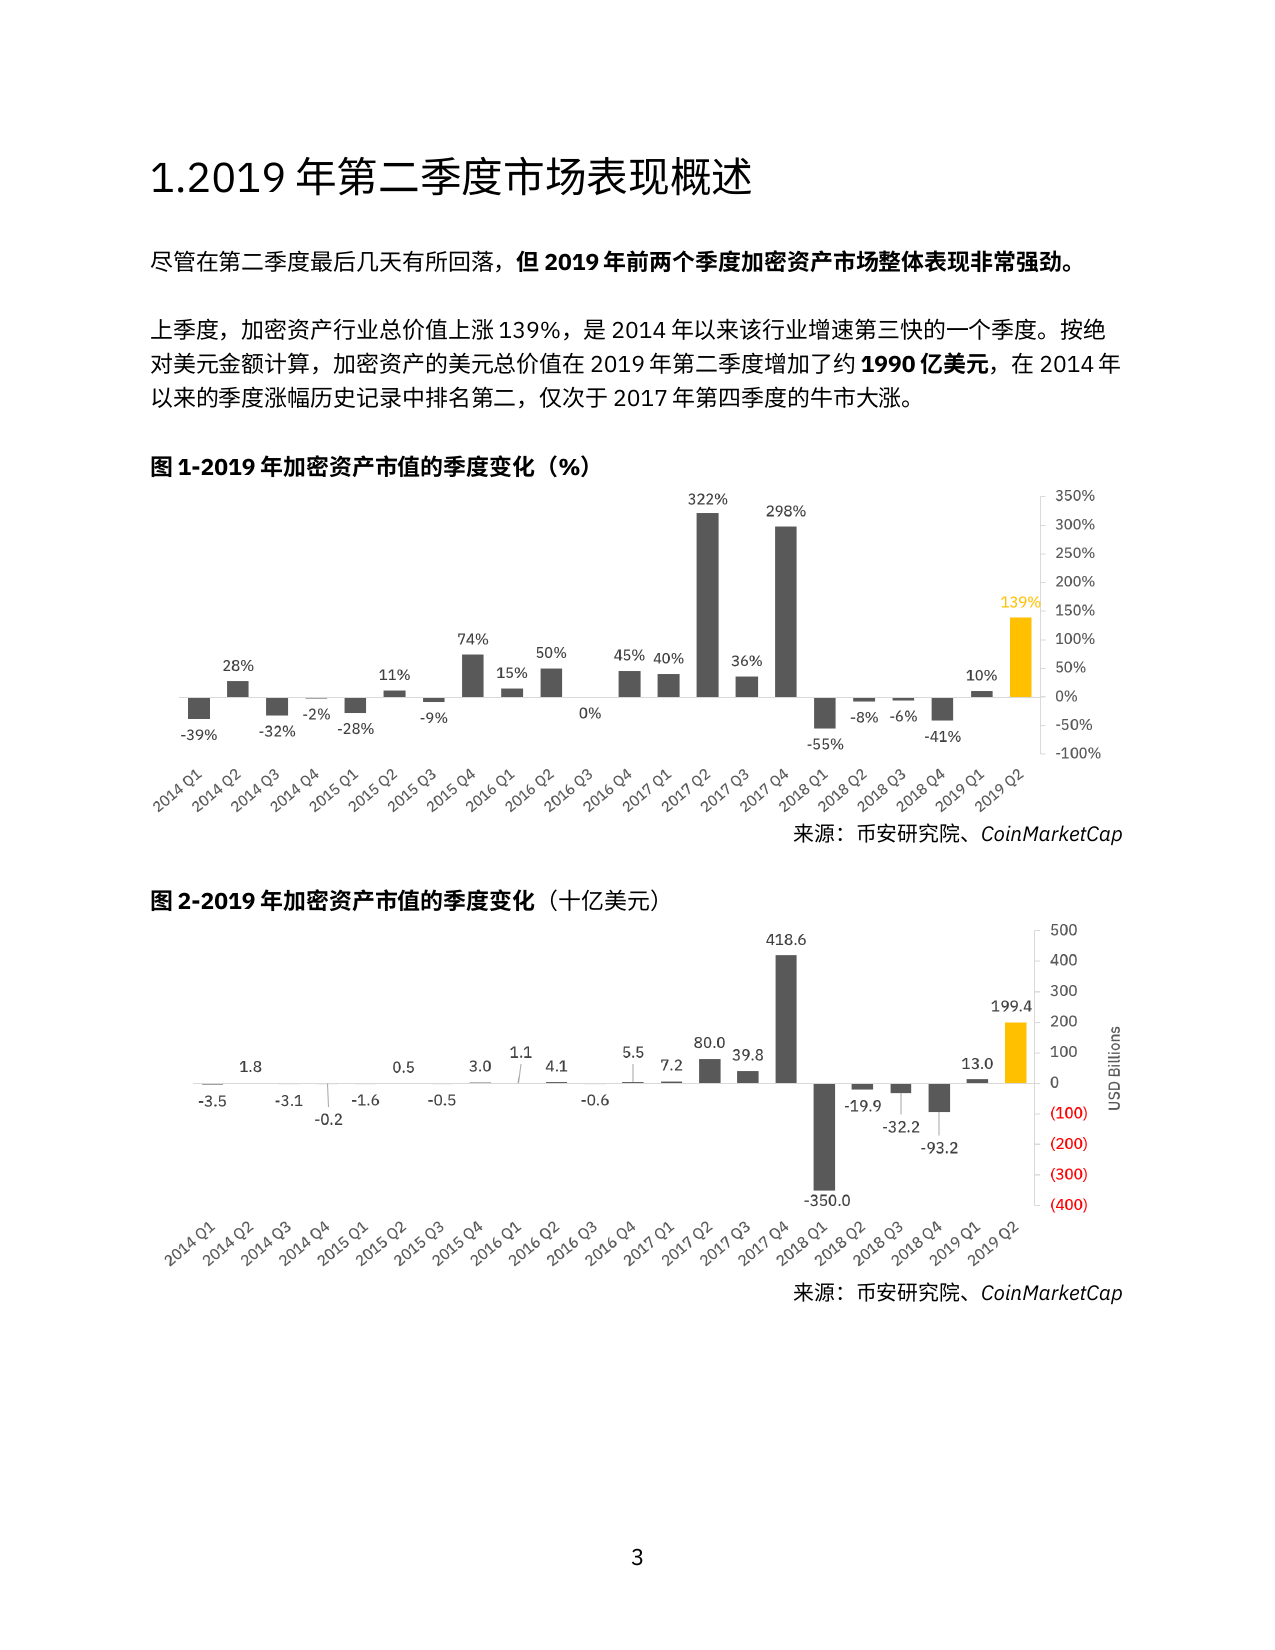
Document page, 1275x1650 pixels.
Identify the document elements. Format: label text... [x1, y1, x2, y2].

text 上季度，加密资产行业总价值上涨139%，是2014年以来该行业增速第三快的一个季度。按绝对美元金额计算，加密资产的美元总价值在2019年第二季度增加了约1990亿美元，在2014年以来的季度涨幅历史记录中排名第二，仅次于2017年第四季度的牛市大涨。 [150, 315, 1125, 413]
text 尽管在第二季度最后几天有所回落，但2019年前两个季度加密资产市场整体表现非常强劲。 [150, 246, 1125, 276]
picture [150, 485, 1105, 817]
picture [156, 920, 1125, 1276]
text 来源：币安研究院、CoinMarketCap [150, 821, 1125, 848]
text 图1-2019年加密资产市值的季度变化（%） [150, 451, 1125, 481]
text 1.2019年第二季度市场表现概述 [150, 150, 1125, 204]
text 图2-2019年加密资产市值的季度变化（十亿美元） [150, 886, 1125, 916]
